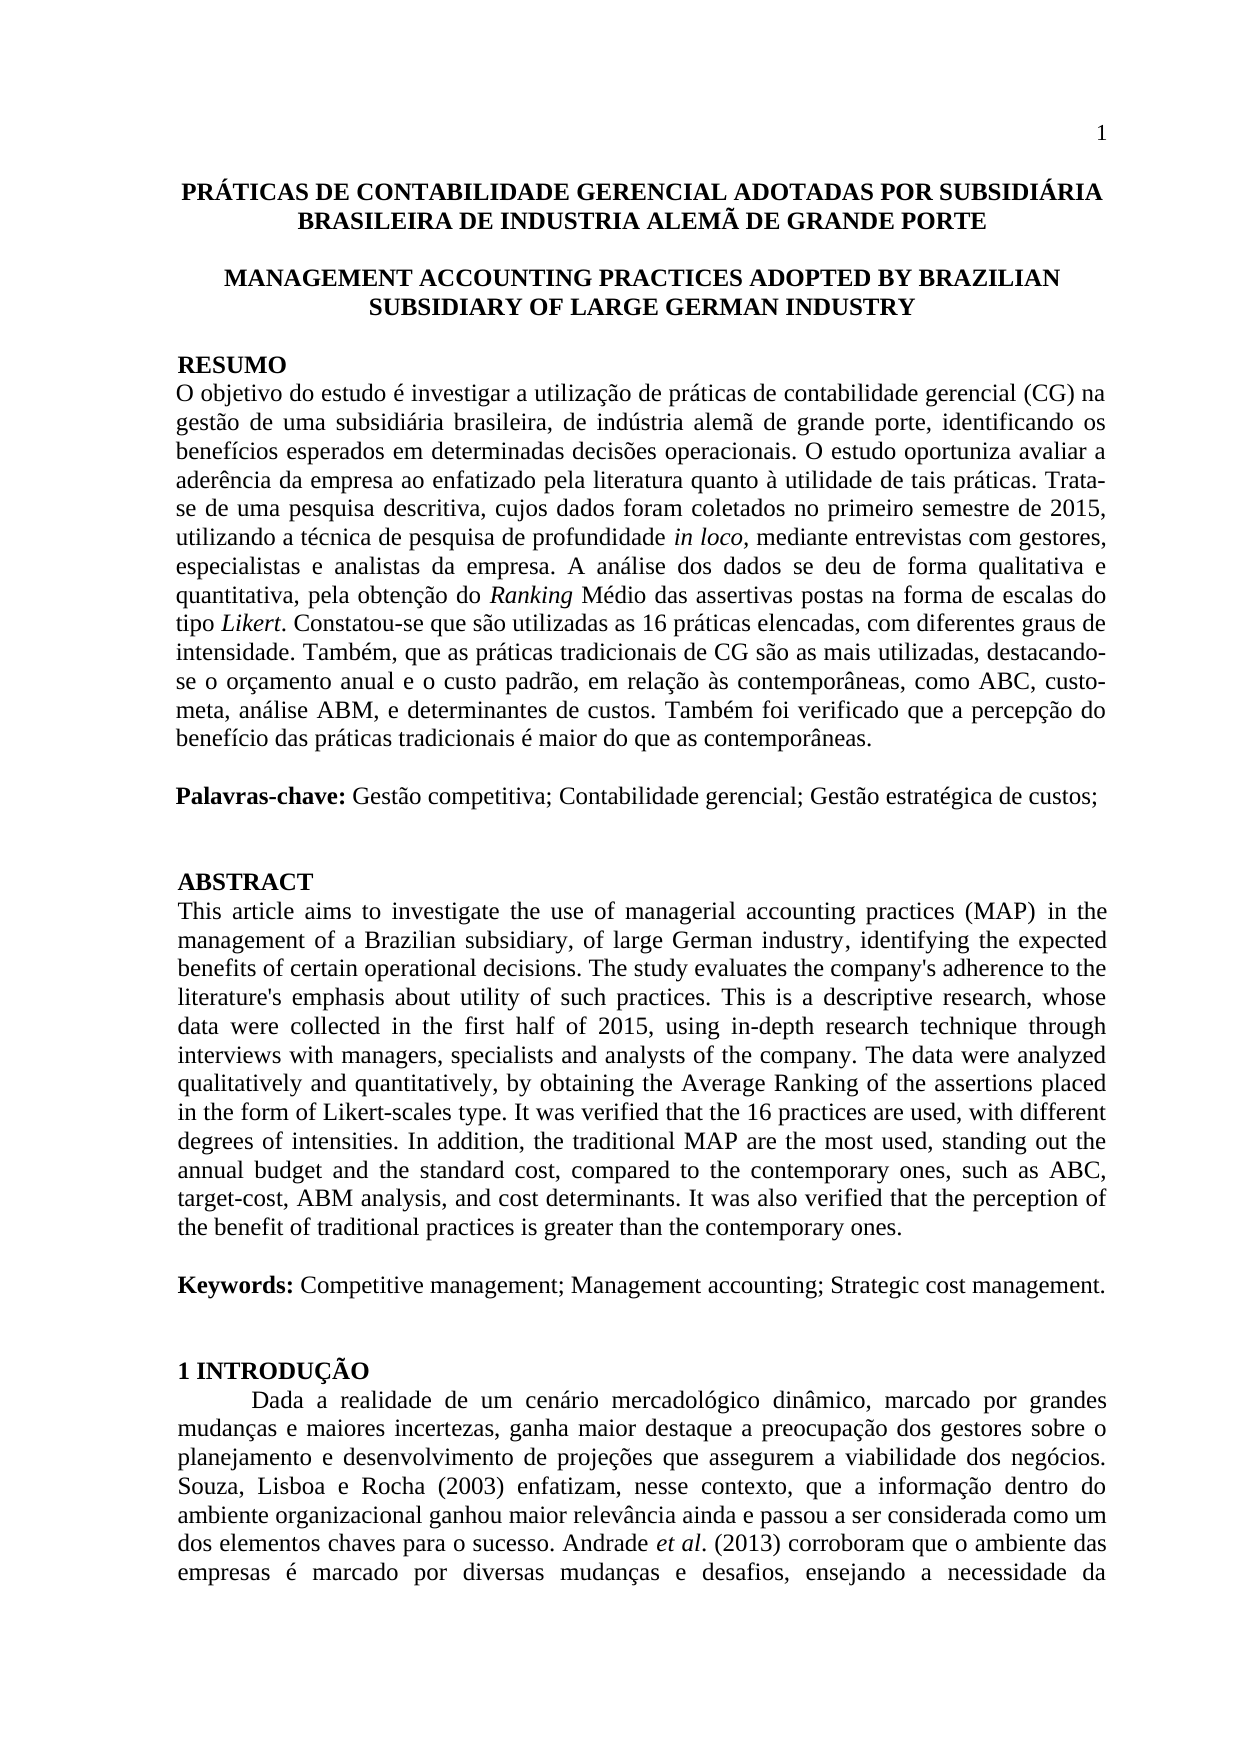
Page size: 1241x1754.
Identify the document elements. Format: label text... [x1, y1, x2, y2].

text This article aims to investigate the use of managerial accounting practices (MAP) in the management of a Brazilian subsidiary, of large German industry, identifying the expected benefits of certain operational decisions. The study evaluates the company's adherence to the literature's emphasis about utility of such practices. This is a descriptive research, whose data were collected in the first half of 2015, using in-depth research technique through interviews with managers, specialists and analysts of the company. The data were analyzed qualitatively and quantitatively, by obtaining the Average Ranking of the assertions placed in the form of Likert-scales type. It was verified that the 16 practices are used, with different degrees of intensities. In addition, the traditional MAP are the most used, standing out the annual budget and the standard cost, compared to the contemporary ones, such as ABC, target-cost, ABM analysis, and cost determinants. It was also verified that the perception of the benefit of traditional practices is greater than the contemporary ones. [177, 896, 1107, 1241]
text 1 INTRODUÇÃO [177, 1356, 1107, 1385]
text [177, 1385, 1107, 1586]
text PRÁTICAS DE CONTABILIDADE GERENCIAL ADOTADAS POR SUBSIDIÁRIA BRASILEIRA DE INDUSTRIA ALEMÃ DE GRANDE PORTE [177, 177, 1107, 235]
text Keywords: Competitive management; Management accounting; Strategic cost management. [177, 1270, 1107, 1298]
text MANAGEMENT ACCOUNTING PRACTICES ADOPTED BY BRAZILIAN SUBSIDIARY OF LARGE GERMAN INDUSTRY [177, 263, 1107, 321]
text ABSTRACT [177, 867, 1107, 896]
text RESUMO [177, 350, 1107, 378]
text O objetivo do estudo é investigar a utilização de práticas de contabilidade gerencial (CG) na gestão de uma subsidiária brasileira, de indústria alemã de grande porte, identificando os benefícios esperados em determinadas decisões operacionais. O estudo oportuniza avaliar a aderência da empresa ao enfatizado pela literatura quanto à utilidade de tais práticas. Trata-se de uma pesquisa descritiva, cujos dados foram coletados no primeiro semestre de 2015, utilizando a técnica de pesquisa de profundidade in loco, mediante entrevistas com gestores, especialistas e analistas da empresa. A análise dos dados se deu de forma qualitativa e quantitativa, pela obtenção do Ranking Médio das assertivas postas na forma de escalas do tipo Likert. Constatou-se que são utilizadas as 16 práticas elencadas, com diferentes graus de intensidade. Também, que as práticas tradicionais de CG são as mais utilizadas, destacando-se o orçamento anual e o custo padrão, em relação às contemporâneas, como ABC, custo-meta, análise ABM, e determinantes de custos. Também foi verificado que a percepção do benefício das práticas tradicionais é maior do que as contemporâneas. [176, 378, 1107, 752]
text Palavras-chave: Gestão competitiva; Contabilidade gerencial; Gestão estratégica de custos; [175, 781, 1107, 810]
